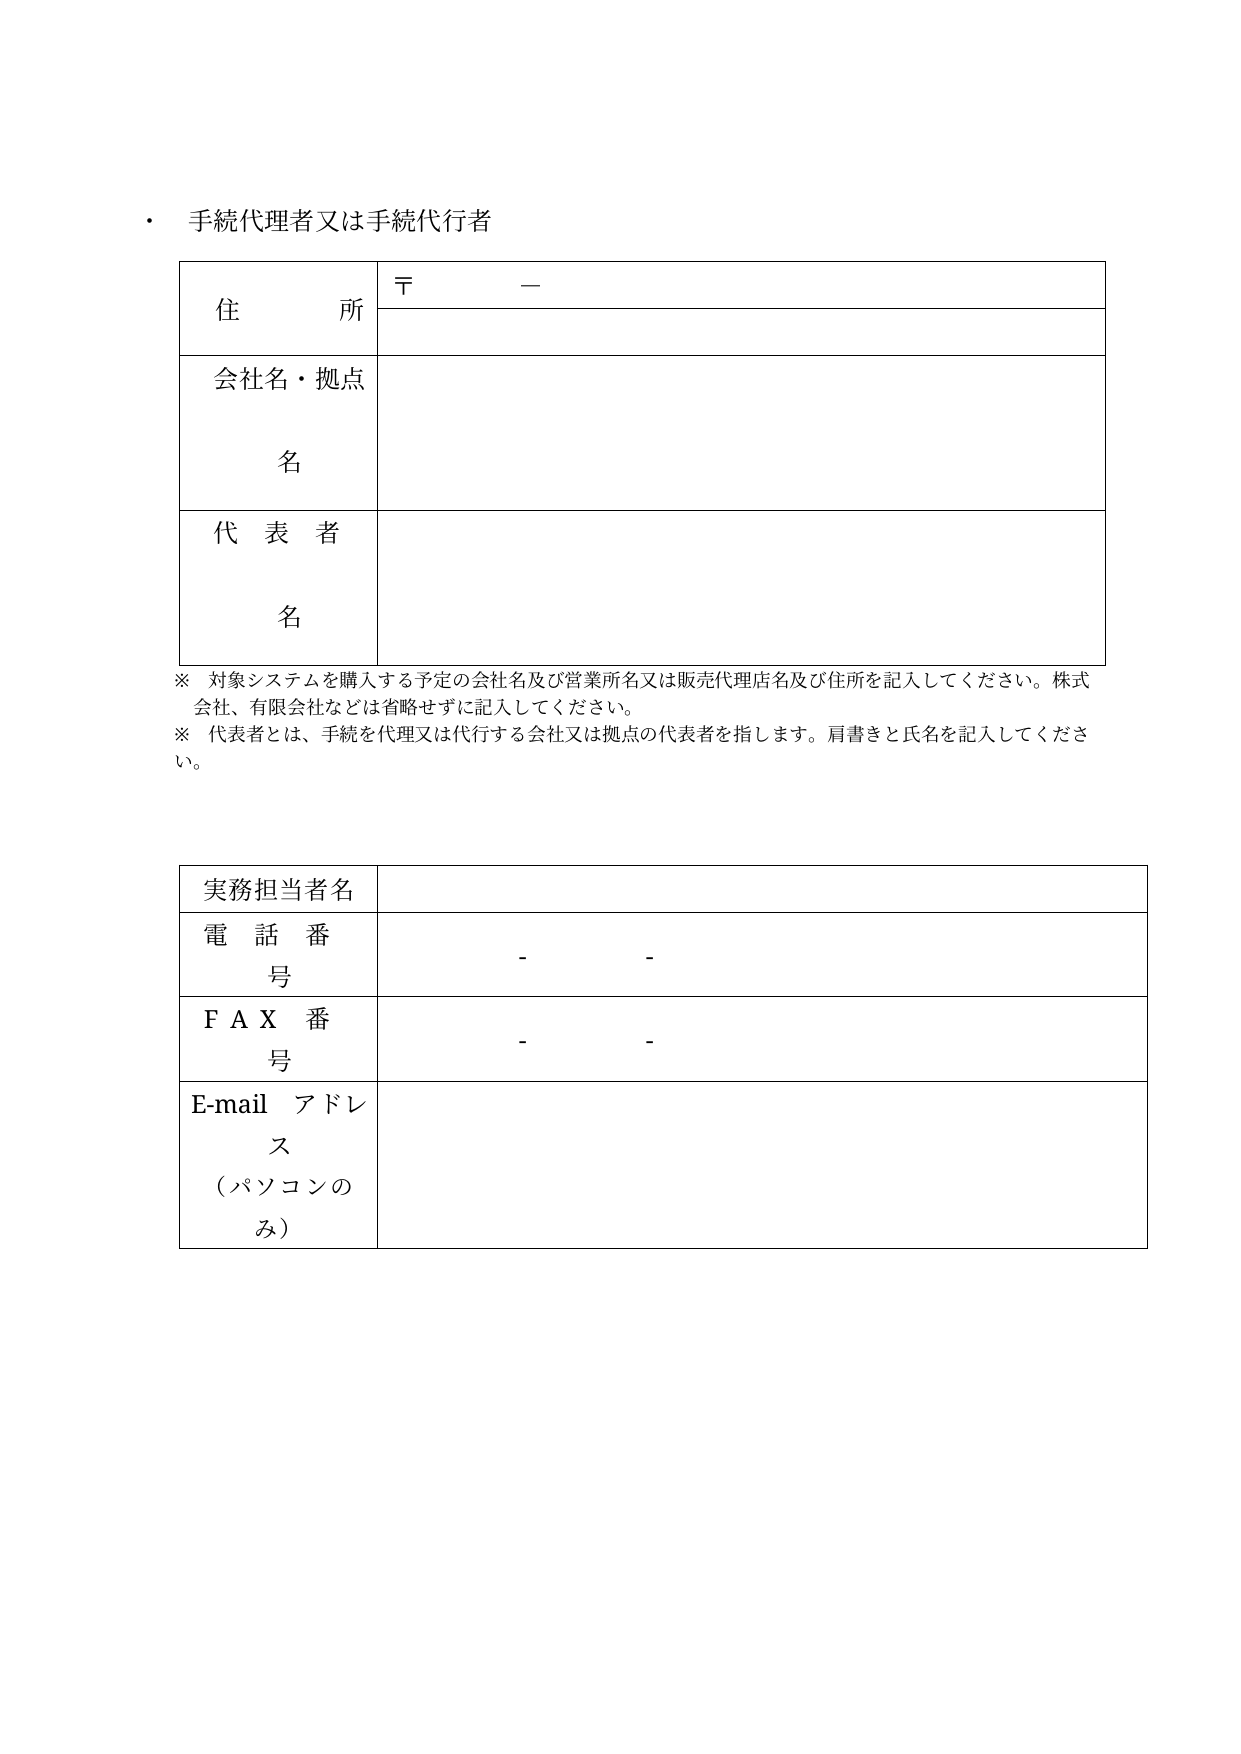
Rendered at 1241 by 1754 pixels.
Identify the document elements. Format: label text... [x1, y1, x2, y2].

table_cell 電話番号 [180, 913, 377, 996]
text ※ 対象システムを購入する予定の会社名及び営業所名又は販売代理店名及び住所を記入してください。株式会社、有限会社などは省略せずに記入してください。 [174, 666, 1103, 720]
table_header 〒 － [378, 262, 1105, 308]
table_header 住所 [180, 262, 377, 355]
table_cell [378, 356, 1105, 510]
table_cell [378, 309, 1105, 355]
table_cell [378, 1082, 1147, 1248]
table_cell 代表者名 [180, 511, 377, 665]
table_cell - - [378, 913, 1147, 996]
text ※ 代表者とは、手続を代理又は代行する会社又は拠点の代表者を指します。肩書きと氏名を記入してください。 [174, 720, 1103, 774]
list 手続代理者又は手続代行者 [137, 198, 1103, 240]
table_cell 会社名・拠点名 [180, 356, 377, 510]
table_header [378, 866, 1147, 912]
table_cell - - [378, 997, 1147, 1081]
table_header 実務担当者名 [180, 866, 377, 912]
table_cell E-mailアドレス （パソコンのみ） [180, 1082, 377, 1248]
table_cell [378, 511, 1105, 665]
table_cell FAX番号 [180, 997, 377, 1081]
